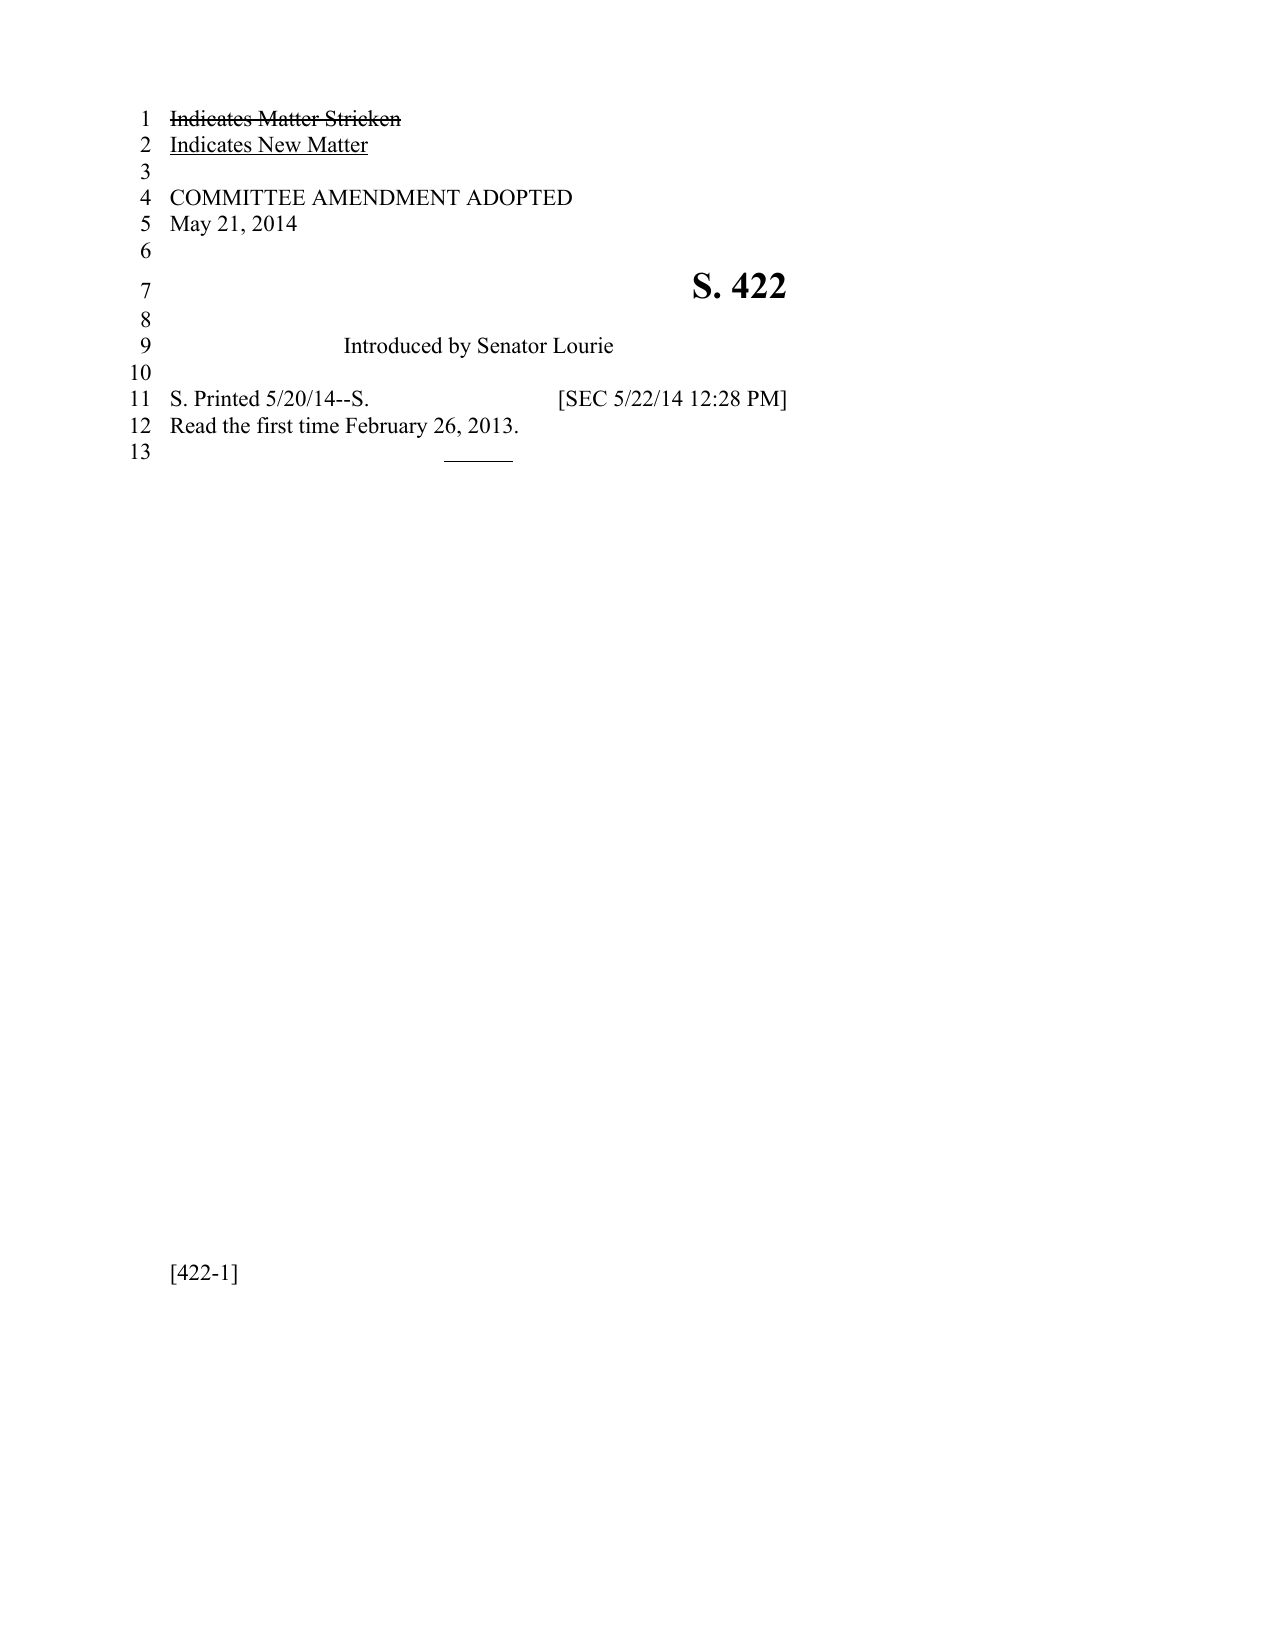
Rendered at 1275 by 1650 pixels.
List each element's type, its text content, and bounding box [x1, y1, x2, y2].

text S. Printed 5/20/14--S. [SEC 5/22/14 12:28 PM] [169, 385, 787, 412]
text Indicates New Matter [169, 131, 787, 158]
text May 21, 2014 [169, 210, 787, 237]
text COMMITTEE AMENDMENT ADOPTED [169, 184, 787, 210]
text S. 422 [169, 263, 787, 306]
text Introduced by Senator Lourie [169, 333, 787, 359]
text Read the first time February 26, 2013. [169, 412, 787, 438]
text Indicates Matter Stricken [169, 105, 787, 131]
